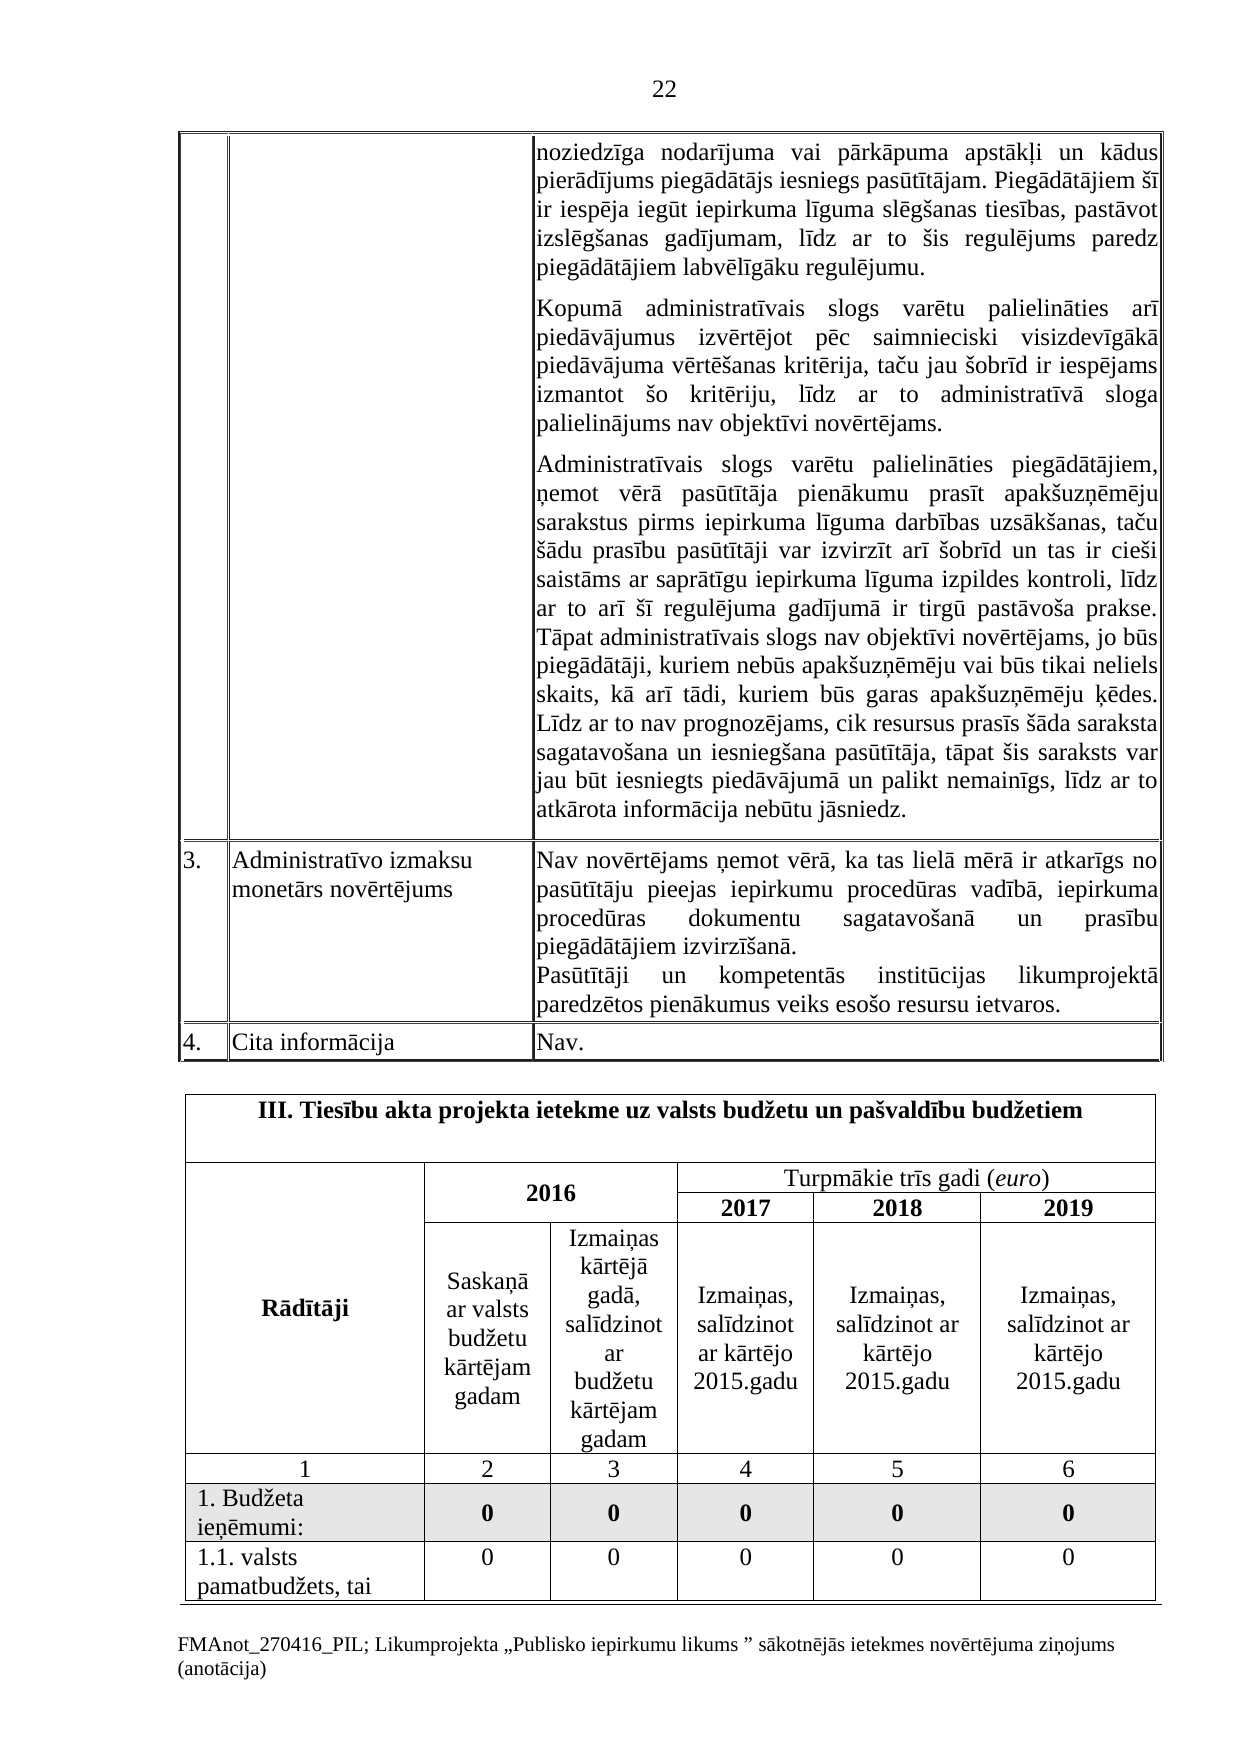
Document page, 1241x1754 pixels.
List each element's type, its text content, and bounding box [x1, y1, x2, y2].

table_cell 2. [181, 134, 228, 839]
table_cell 3. [180, 839, 228, 1021]
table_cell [229, 132, 533, 839]
table_cell 4. [180, 1021, 228, 1059]
table_cell Nav. [533, 1021, 1162, 1059]
table_cell Nav novērtējams ņemot vērā, ka tas lielā mērā ir atkarīgs no pasūtītāju pieejas iepirkumu procedūras vadībā, iepirkuma procedūras dokumentu sagatavošanā un prasību piegādātājiem izvirzīšanā. Pasūtītāji un kompetentās institūcijas likumprojektā paredzētos pienākumus veiks esošo resursu ietvaros. [533, 839, 1162, 1021]
table_cell [180, 1059, 1162, 1604]
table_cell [533, 134, 1160, 839]
table_cell Cita informācija [230, 1024, 532, 1059]
table_cell Administratīvo izmaksu monetārs novērtējums [230, 842, 532, 1021]
